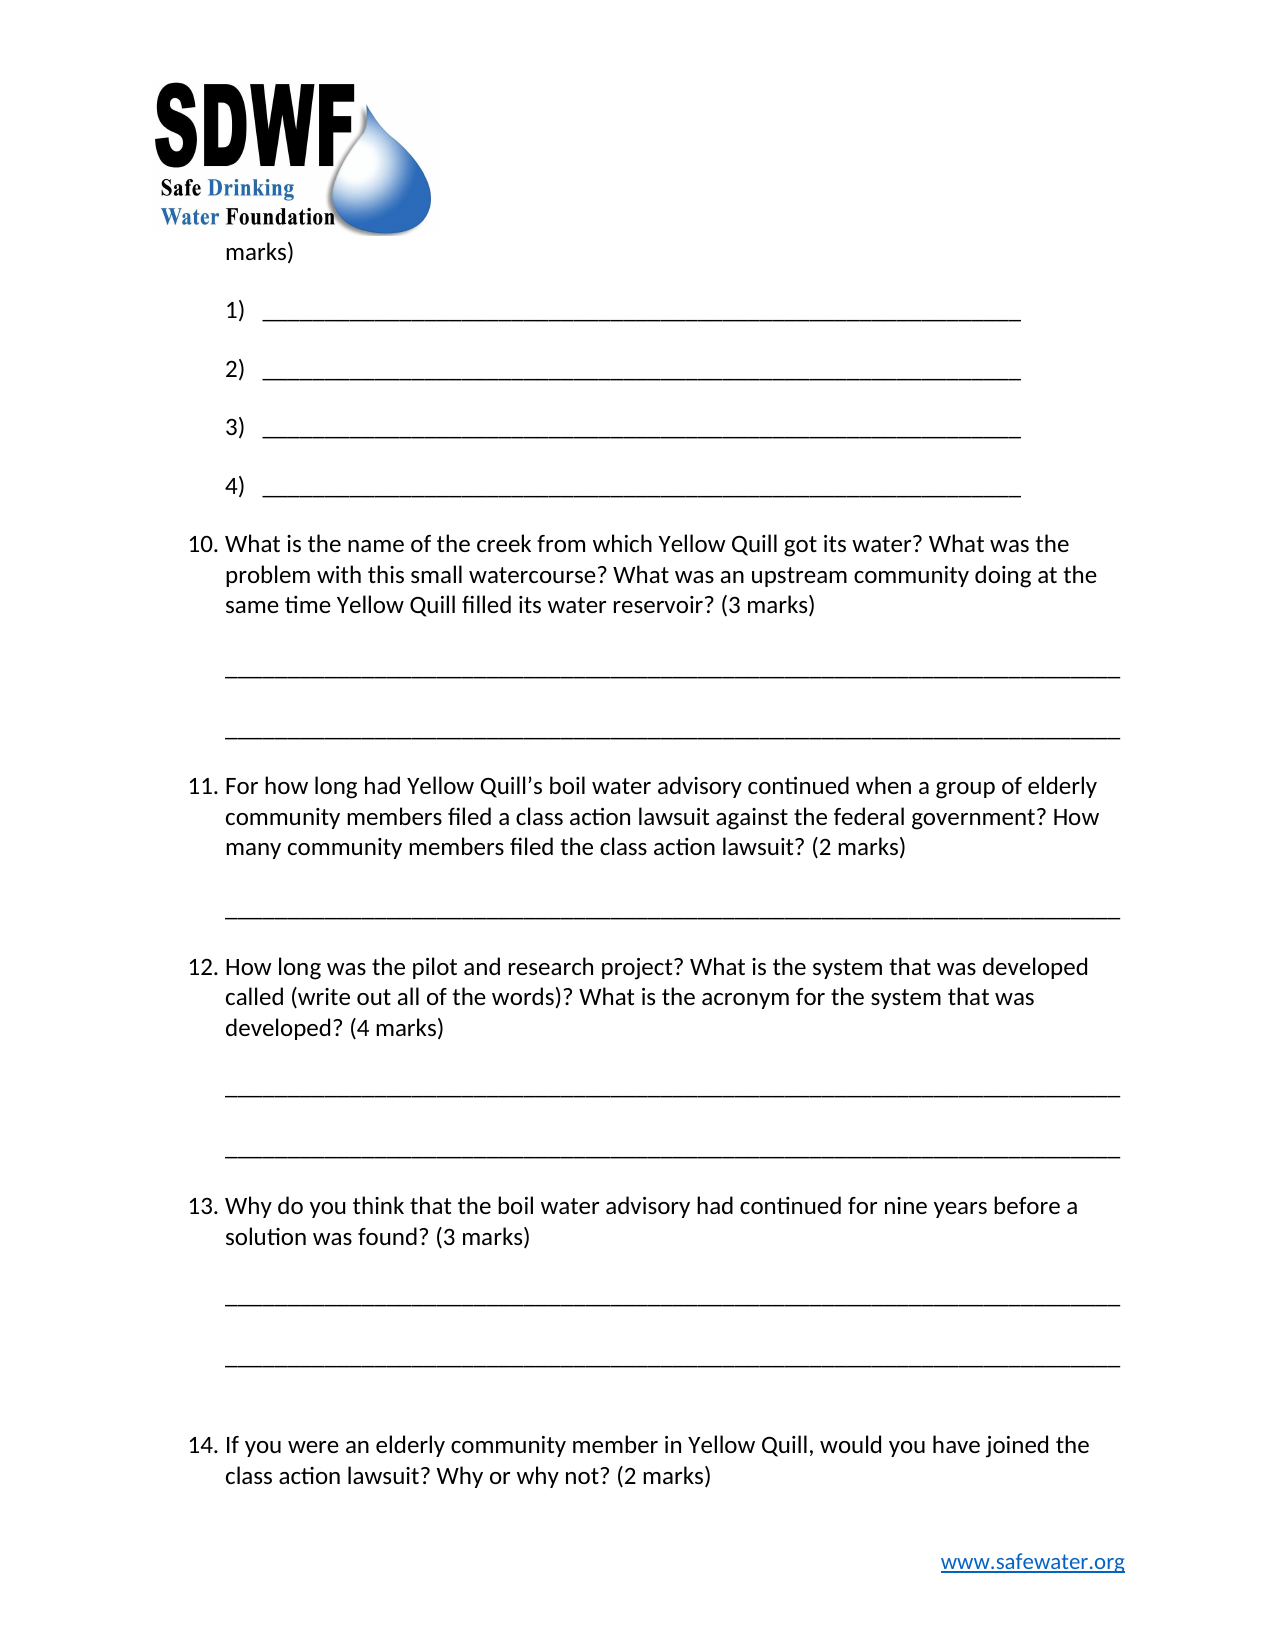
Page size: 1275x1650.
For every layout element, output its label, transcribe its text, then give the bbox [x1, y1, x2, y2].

list If you were an elderly community member in Yellow Quill, would you have joined the class action lawsuit? Why or why not? (2 marks) [187, 1429, 1125, 1518]
list ________________________________________________________________________ [225, 892, 1125, 951]
list What is the name of the creek from which Yellow Quill got its water? What was the problem with this small watercourse? What was an upstream community doing at the same time Yellow Quill filled its water reservoir? (3 marks) [187, 529, 1125, 620]
list ________________________________________________________________________ [225, 651, 1125, 681]
list _____________________________________________________________ [225, 412, 1125, 470]
list ________________________________________________________________________ [225, 1340, 1125, 1429]
list ________________________________________________________________________ [225, 1279, 1125, 1310]
list How long was the pilot and research project? What is the system that was developed called (write out all of the words)? What is the acronym for the system that was developed? (4 marks) [187, 951, 1125, 1071]
list Why do you think that the boil water advisory had continued for nine years before a solution was found? (3 marks) [187, 1190, 1125, 1279]
picture [150, 75, 440, 236]
list ________________________________________________________________________ [225, 1071, 1125, 1101]
list _____________________________________________________________ [225, 470, 1125, 529]
list _____________________________________________________________ [225, 294, 1125, 353]
list ________________________________________________________________________ [225, 712, 1125, 770]
list ________________________________________________________________________ [225, 1132, 1125, 1190]
list _____________________________________________________________ [225, 353, 1125, 412]
list For how long had Yellow Quill’s boil water advisory continued when a group of elderly community members filed a class action lawsuit against the federal government? How many community members filed the class action lawsuit? (2 marks) [187, 770, 1125, 862]
